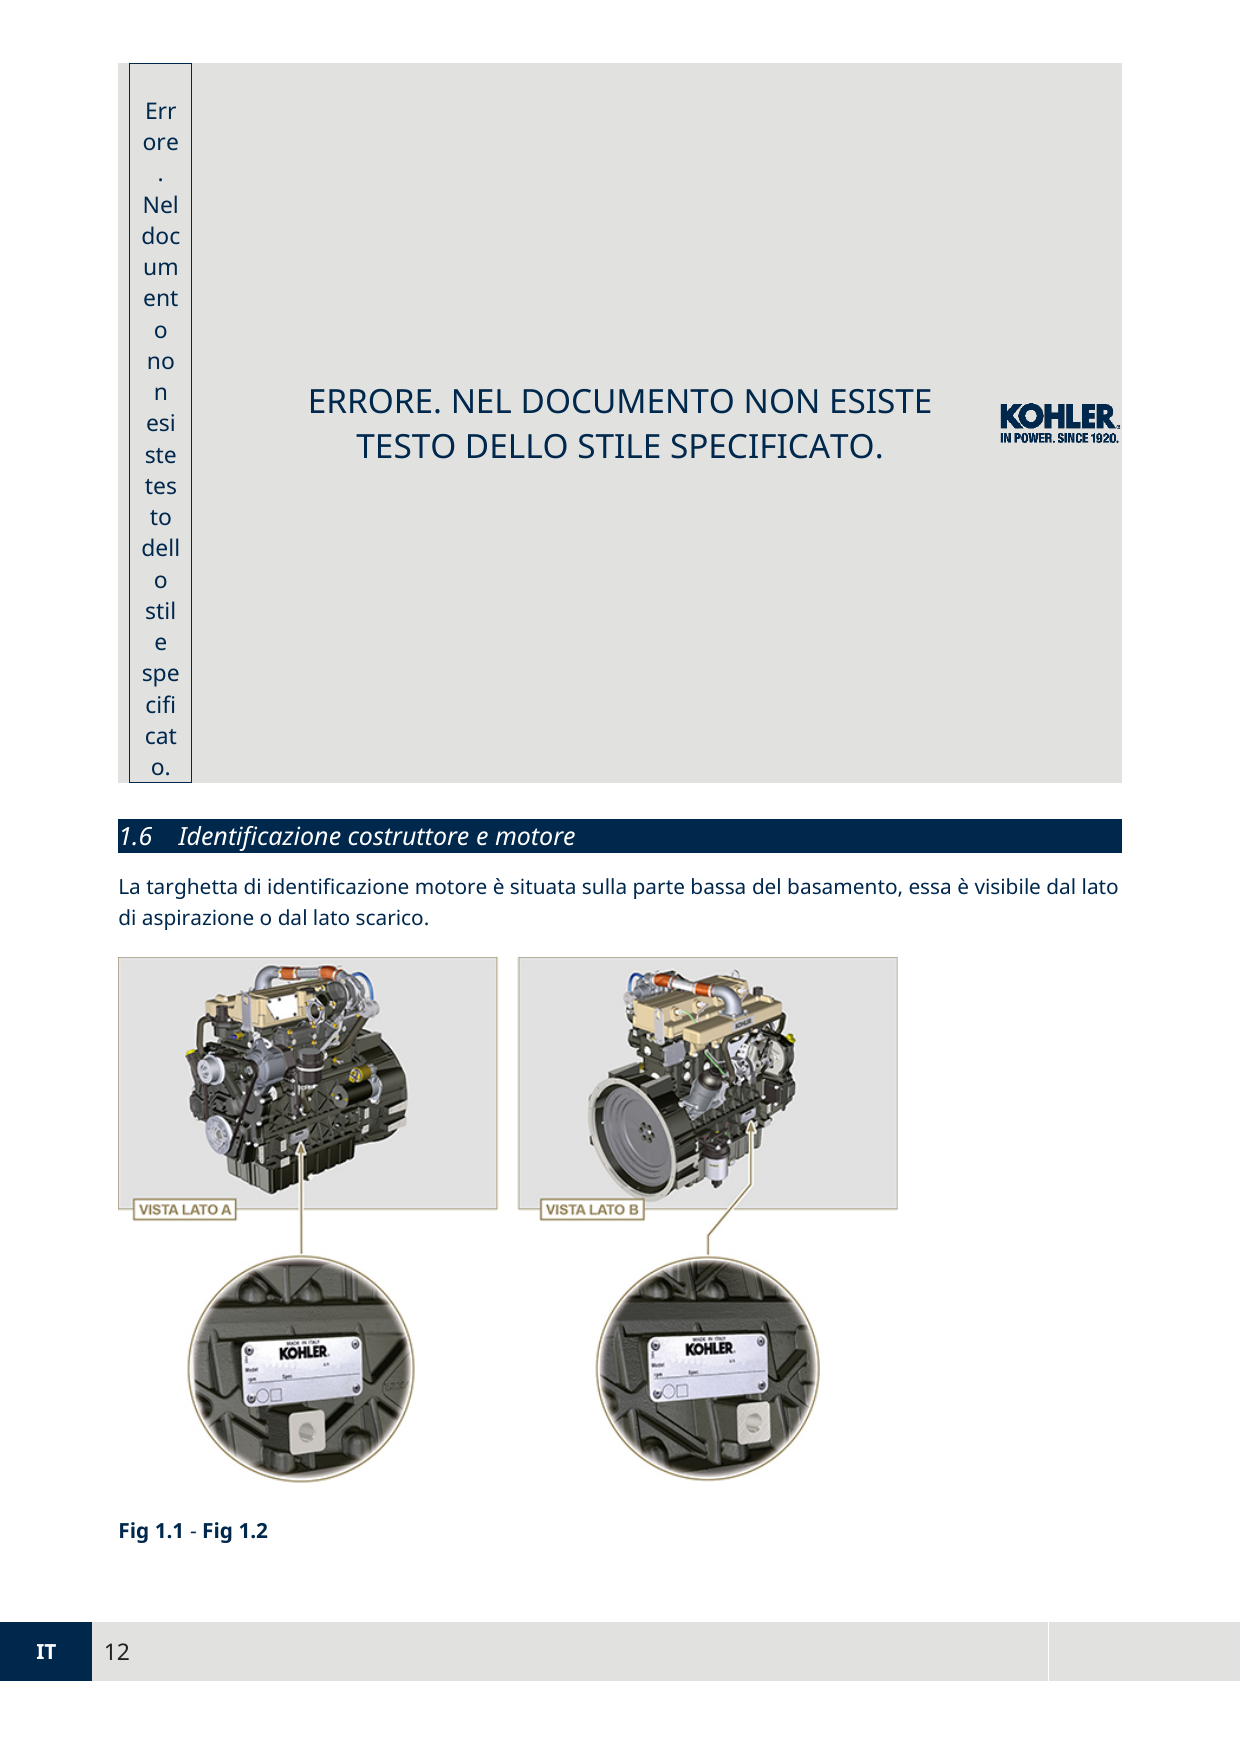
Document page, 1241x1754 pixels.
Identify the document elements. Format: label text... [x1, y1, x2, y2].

subtitle Identificazione costruttore e motore [118, 819, 1122, 853]
text La targhetta di identificazione motore è situata sulla parte bassa del basamento, essa è visibile dal lato di aspirazione o dal lato scarico. [118, 872, 1122, 932]
picture [118, 957, 898, 1484]
picture [1000, 403, 1121, 443]
